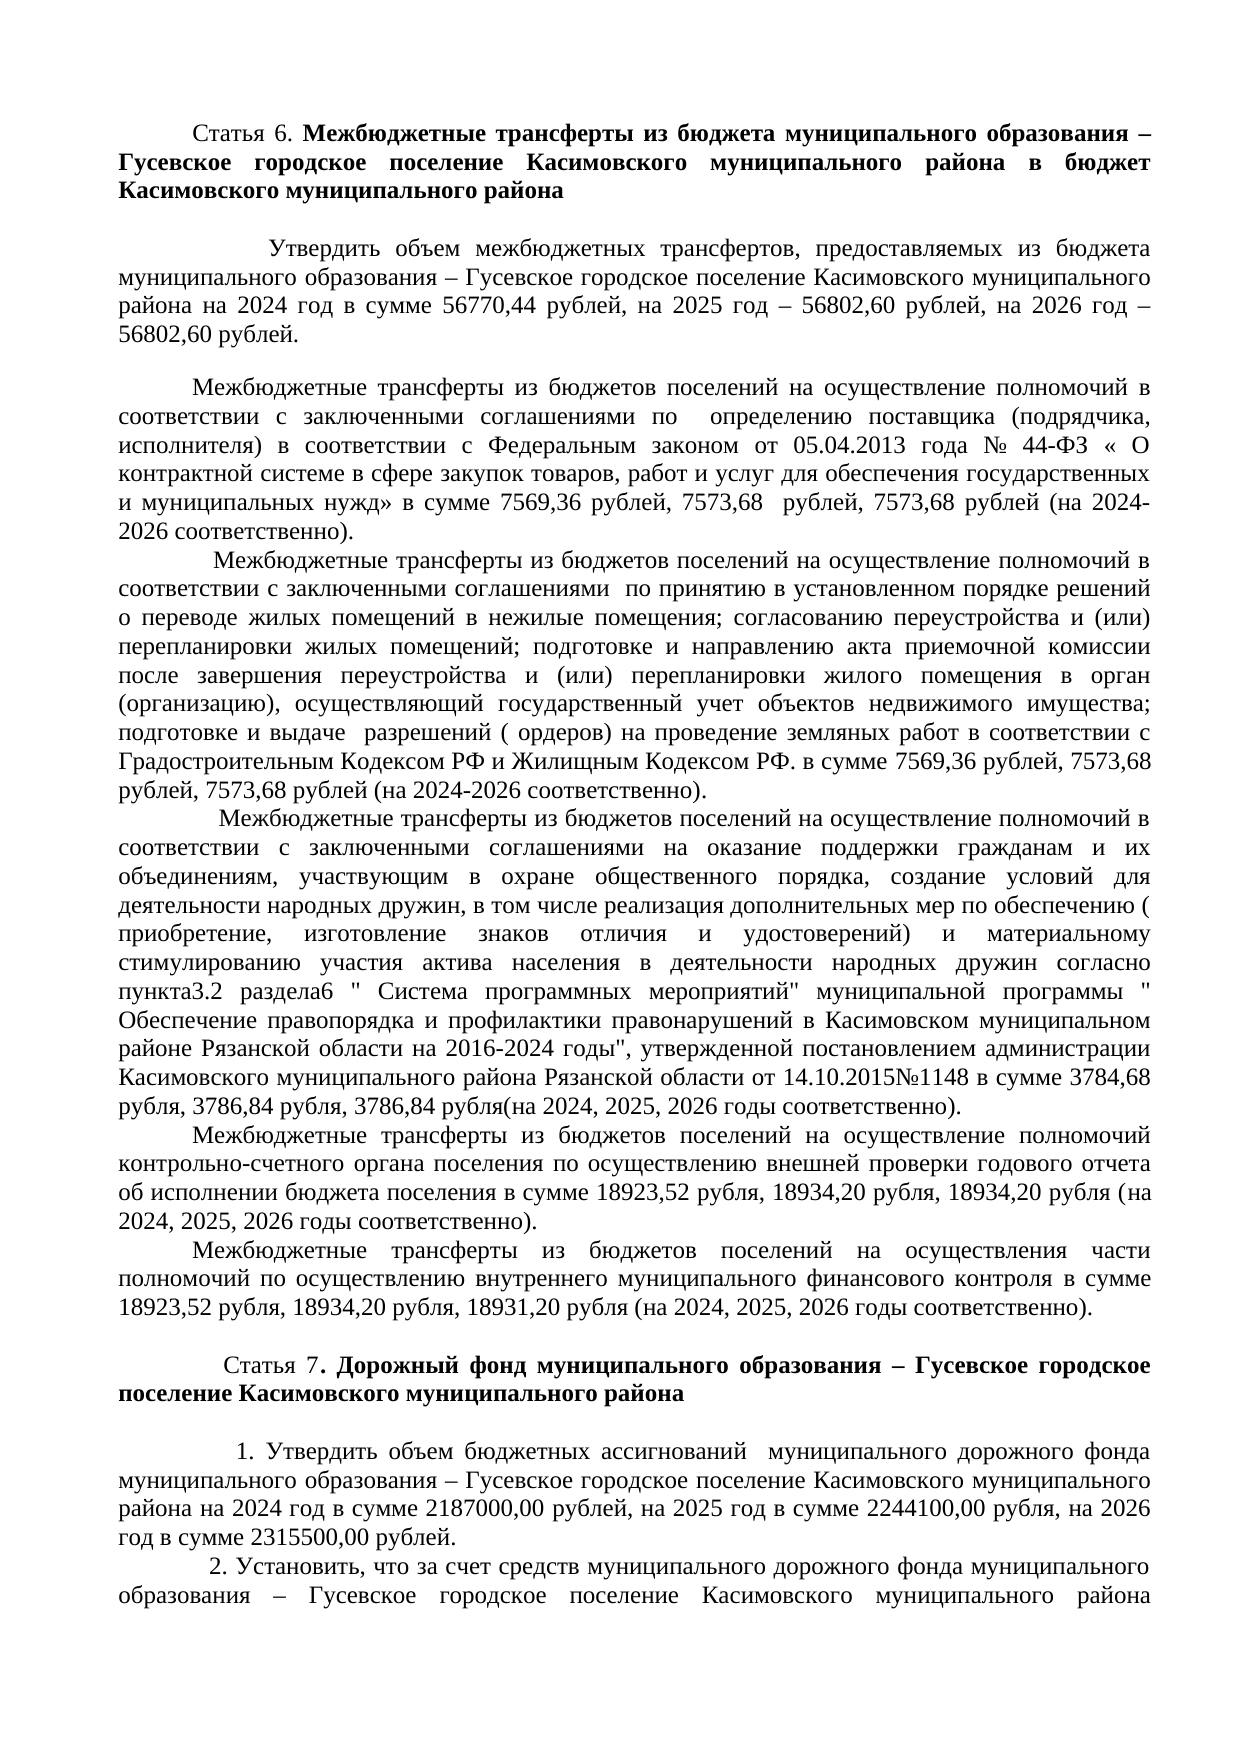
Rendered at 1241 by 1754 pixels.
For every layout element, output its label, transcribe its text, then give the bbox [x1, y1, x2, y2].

text Утвердить объем межбюджетных трансфертов, предоставляемых из бюджета муниципального образования – Гусевское городское поселение Касимовского муниципального района на 2024 год в сумме 56770,44 рублей, на 2025 год – 56802,60 рублей, на 2026 год – 56802,60 рублей. [118, 233, 1152, 348]
text Межбюджетные трансферты из бюджетов поселений на осуществление полномочий в соответствии с заключенными соглашениями по определению поставщика (подрядчика, исполнителя) в соответствии с Федеральным законом от 05.04.2013 года № 44-ФЗ « О контрактной системе в сфере закупок товаров, работ и услуг для обеспечения государственных и муниципальных нужд» в сумме 7569,36 рублей, 7573,68 рублей, 7573,68 рублей (на 2024-2026 соответственно). [118, 372, 1152, 545]
text Межбюджетные трансферты из бюджетов поселений на осуществление полномочий в соответствии с заключенными соглашениями по принятию в установленном порядке решений о переводе жилых помещений в нежилые помещения; согласованию переустройства и (или) перепланировки жилых помещений; подготовке и направлению акта приемочной комиссии после завершения переустройства и (или) перепланировки жилого помещения в орган (организацию), осуществляющий государственный учет объектов недвижимого имущества; подготовке и выдаче разрешений ( ордеров) на проведение земляных работ в соответствии с Градостроительным Кодексом РФ и Жилищным Кодексом РФ. в сумме 7569,36 рублей, 7573,68 рублей, 7573,68 рублей (на 2024-2026 соответственно). [118, 545, 1152, 803]
text Статья 7. Дорожный фонд муниципального образования – Гусевское городское поселение Касимовского муниципального района [118, 1350, 1152, 1407]
text 1. Утвердить объем бюджетных ассигнований муниципального дорожного фонда муниципального образования – Гусевское городское поселение Касимовского муниципального района на 2024 год в сумме 2187000,00 рублей, на 2025 год в сумме 2244100,00 рубля, на 2026 год в сумме 2315500,00 рублей. [118, 1436, 1152, 1551]
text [118, 1551, 1152, 1608]
text Межбюджетные трансферты из бюджетов поселений на осуществление полномочий контрольно-счетного органа поселения по осуществлению внешней проверки годового отчета об исполнении бюджета поселения в сумме 18923,52 рубля, 18934,20 рубля, 18934,20 рубля (на 2024, 2025, 2026 годы соответственно). [118, 1120, 1152, 1235]
text Межбюджетные трансферты из бюджетов поселений на осуществление полномочий в соответствии с заключенными соглашениями на оказание поддержки гражданам и их объединениям, участвующим в охране общественного порядка, создание условий для деятельности народных дружин, в том числе реализация дополнительных мер по обеспечению ( приобретение, изготовление знаков отличия и удостоверений) и материальному стимулированию участия актива населения в деятельности народных дружин согласно пункта3.2 раздела6 " Система программных мероприятий" муниципальной программы " Обеспечение правопорядка и профилактики правонарушений в Касимовском муниципальном районе Рязанской области на 2016-2024 годы", утвержденной постановлением администрации Касимовского муниципального района Рязанской области от 14.10.2015№1148 в сумме 3784,68 рубля, 3786,84 рубля, 3786,84 рубля(на 2024, 2025, 2026 годы соответственно). [118, 803, 1152, 1120]
text Межбюджетные трансферты из бюджетов поселений на осуществления части полномочий по осуществлению внутреннего муниципального финансового контроля в сумме 18923,52 рубля, 18934,20 рубля, 18931,20 рубля (на 2024, 2025, 2026 годы соответственно). [118, 1235, 1152, 1321]
text Статья 6. Межбюджетные трансферты из бюджета муниципального образования – Гусевское городское поселение Касимовского муниципального района в бюджет Касимовского муниципального района [118, 118, 1152, 204]
